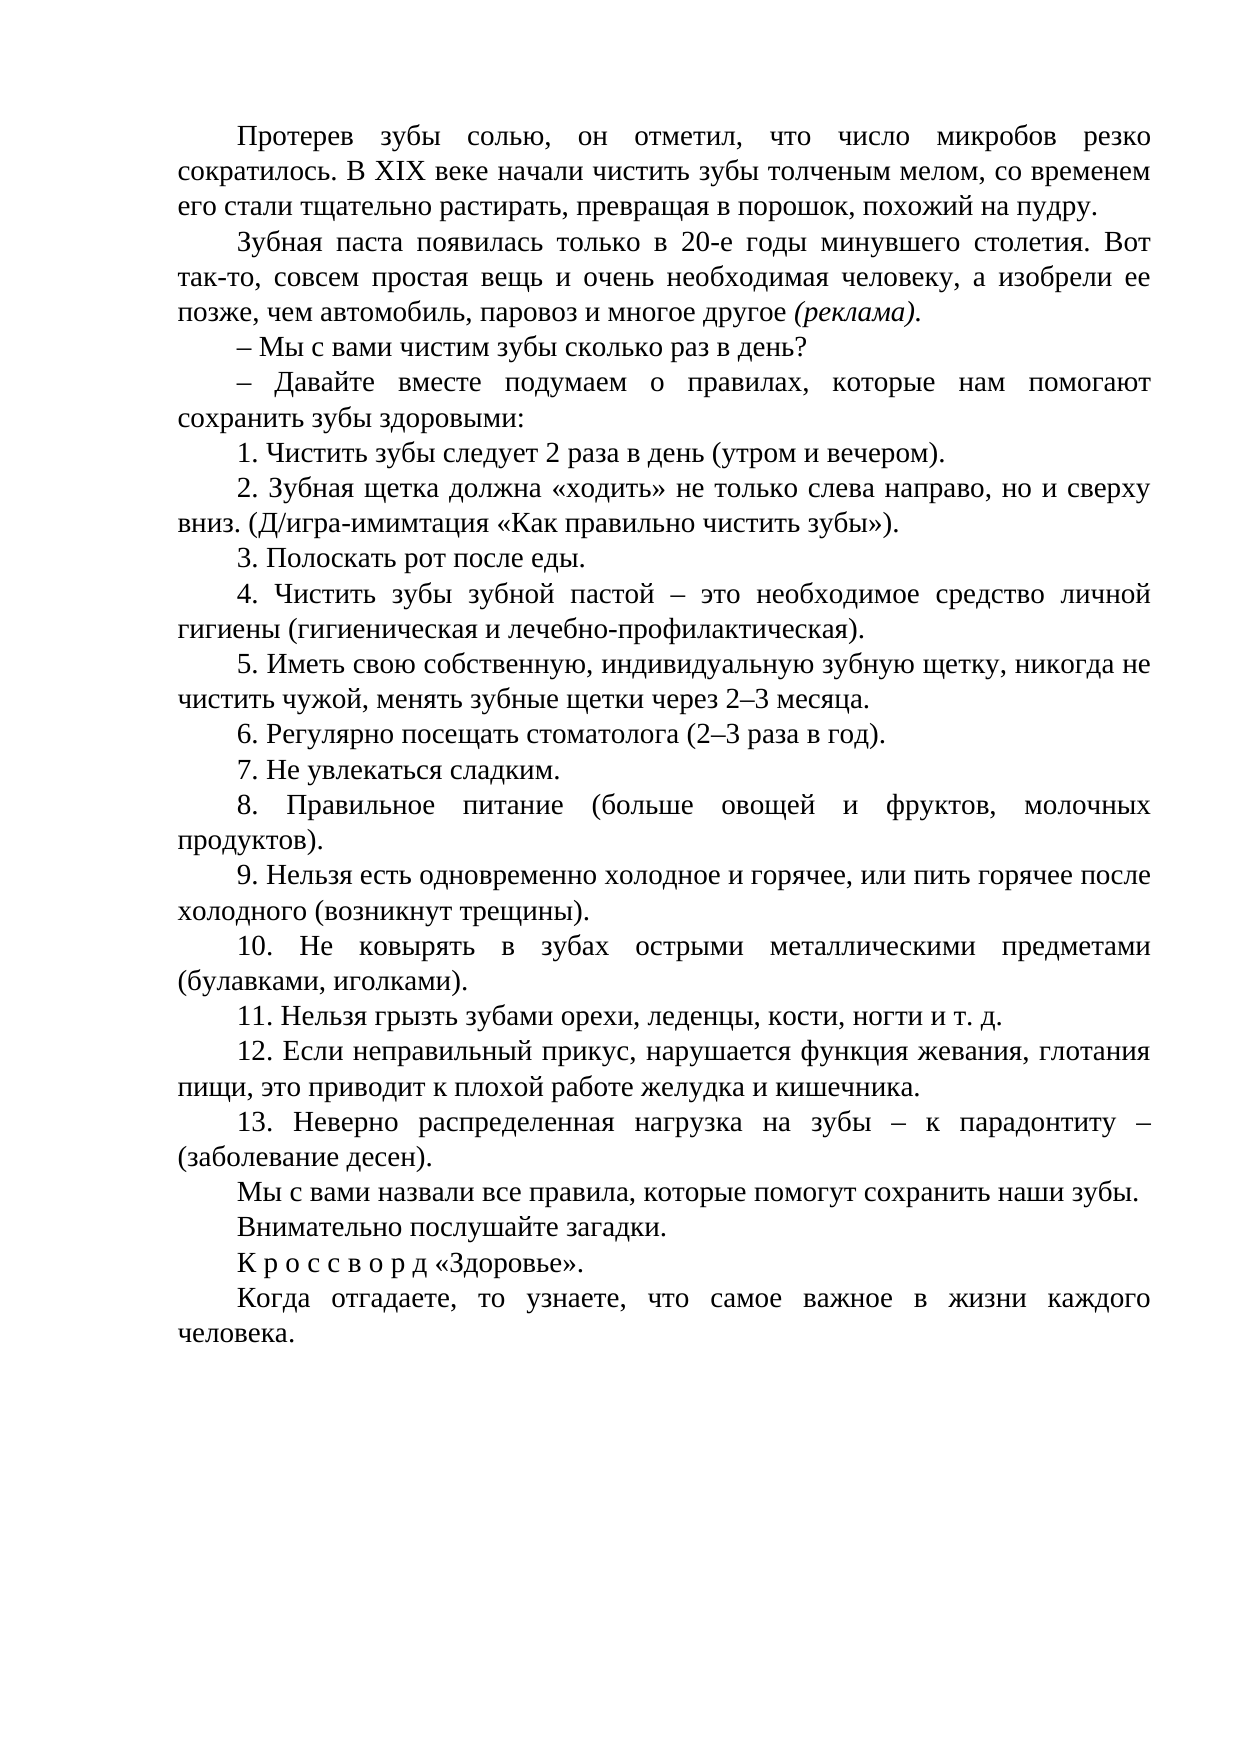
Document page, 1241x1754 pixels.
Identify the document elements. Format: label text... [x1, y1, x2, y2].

text 6. Регулярно посещать стоматолога (2–3 раза в год). [177, 717, 1152, 750]
text Когда отгадаете, то узнаете, что самое важное в жизни каждого человека. [177, 1280, 1152, 1349]
text 5. Иметь свою собственную, индивидуальную зубную щетку, никогда не чистить чужой, менять зубные щетки через 2–3 месяца. [177, 646, 1152, 715]
text 12. Если неправильный прикус, нарушается функция жевания, глотания пищи, это приводит к плохой работе желудка и кишечника. [177, 1033, 1152, 1102]
text – Мы с вами чистим зубы сколько раз в день? [177, 329, 1152, 363]
text 7. Не увлекаться сладким. [177, 752, 1152, 785]
text 10. Не ковырять в зубах острыми металлическими предметами (булавками, иголками). [177, 928, 1152, 997]
text 4. Чистить зубы зубной пастой – это необходимое средство личной гигиены (гигиеническая и лечебно-профилактическая). [177, 576, 1152, 644]
text Протерев зубы солью, он отметил, что число микробов резко сократилось. В XIX веке начали чистить зубы толченым мелом, со временем его стали тщательно растирать, превращая в порошок, похожий на пудру. [177, 118, 1152, 222]
text 9. Нельзя есть одновременно холодное и горячее, или пить горячее после холодного (возникнут трещины). [177, 857, 1152, 926]
text 1. Чистить зубы следует 2 раза в день (утром и вечером). [177, 435, 1152, 468]
text К р о с с в о р д «Здоровье». [177, 1245, 1152, 1278]
text 2. Зубная щетка должна «ходить» не только слева направо, но и сверху вниз. (Д/игра-имимтация «Как правильно чистить зубы»). [177, 470, 1152, 539]
text Зубная паста появилась только в 20-е годы минувшего столетия. Вот так-то, совсем простая вещь и очень необходимая человеку, а изобрели ее позже, чем автомобиль, паровоз и многое другое (реклама). [177, 224, 1152, 328]
text 3. Полоскать рот после еды. [177, 541, 1152, 574]
text Мы с вами назвали все правила, которые помогут сохранить наши зубы. [177, 1174, 1152, 1208]
text 11. Нельзя грызть зубами орехи, леденцы, кости, ногти и т. д. [177, 998, 1152, 1032]
text 13. Неверно распределенная нагрузка на зубы – к парадонтиту – (заболевание десен). [177, 1104, 1152, 1173]
text – Давайте вместе подумаем о правилах, которые нам помогают сохранить зубы здоровыми: [177, 364, 1152, 433]
text 8. Правильное питание (больше овощей и фруктов, молочных продуктов). [177, 787, 1152, 856]
text Внимательно послушайте загадки. [177, 1209, 1152, 1243]
